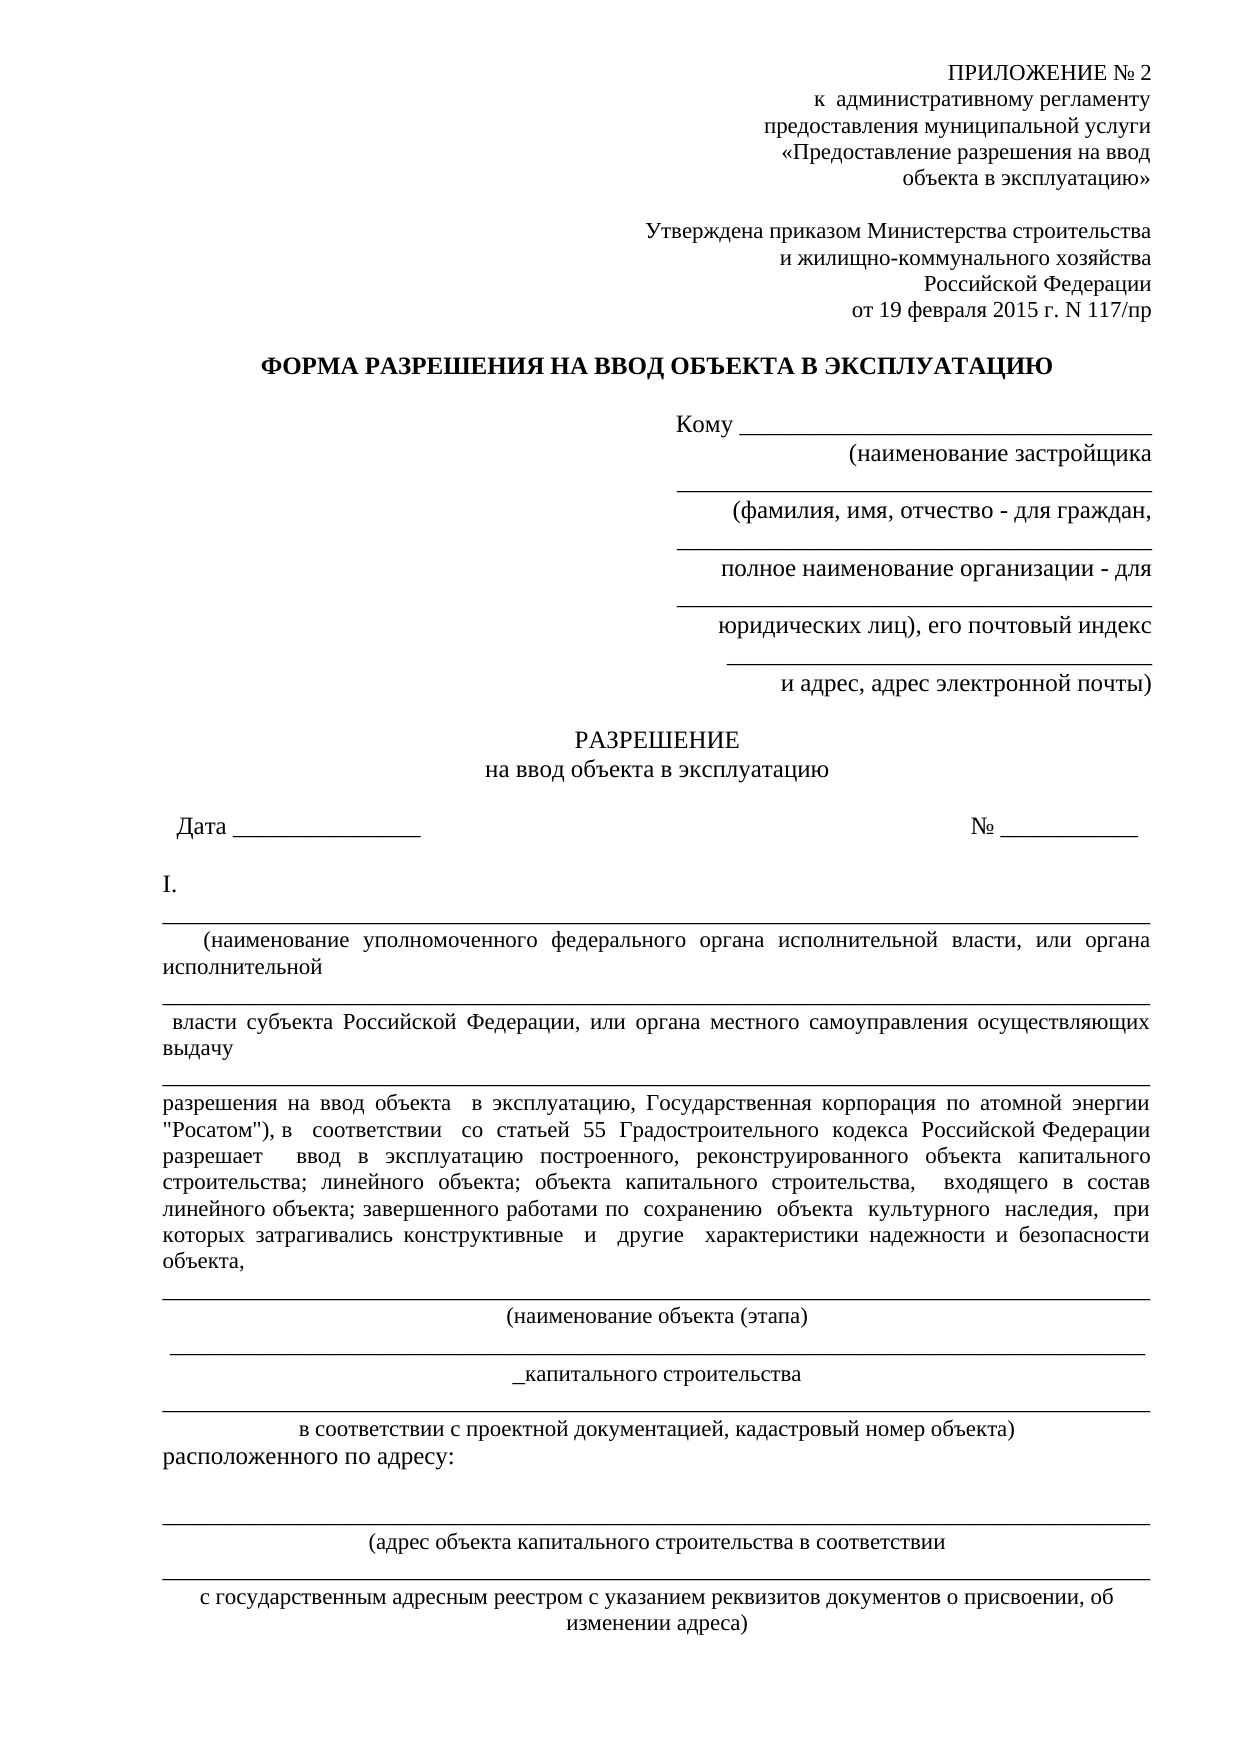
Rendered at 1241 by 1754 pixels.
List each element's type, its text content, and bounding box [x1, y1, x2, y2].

text ПРИЛОЖЕНИЕ № 2 [162, 59, 1152, 85]
text в соответствии с проектной документацией, кадастровый номер объекта) [162, 1415, 1152, 1441]
text __________________________________ [162, 639, 1152, 668]
text (наименование уполномоченного федерального органа исполнительной власти, или органа исполнительной [162, 926, 1152, 979]
text на ввод объекта в эксплуатацию [162, 754, 1152, 783]
text расположенного по адресу: [162, 1441, 1152, 1470]
text ______________________________________ [162, 581, 1152, 610]
text ФОРМА РАЗРЕШЕНИЯ НА ВВОД ОБЪЕКТА В ЭКСПЛУАТАЦИЮ [162, 351, 1152, 380]
text РАЗРЕШЕНИЕ [162, 725, 1152, 754]
text (наименование застройщика [162, 438, 1152, 466]
text полное наименование организации - для [162, 553, 1152, 581]
text с государственным адресным реестром с указанием реквизитов документов о присвоении, об изменении адреса) [162, 1583, 1152, 1636]
text ______________________________________ [162, 466, 1152, 495]
text (наименование объекта (этапа) [162, 1302, 1152, 1329]
text от 19 февраля 2015 г. N 117/пр [162, 296, 1152, 323]
text Кому _________________________________ [162, 409, 1152, 438]
text юридических лиц), его почтовый индекс [162, 610, 1152, 639]
text (фамилия, имя, отчество - для граждан, [162, 495, 1152, 524]
text _______________________________________________________________________________ [162, 1554, 1152, 1583]
text власти субъекта Российской Федерации, или органа местного самоуправления осуществляющих выдачу [162, 1008, 1152, 1061]
text объекта в эксплуатацию» [162, 164, 1152, 191]
text предоставления муниципальной услуги [162, 112, 1152, 138]
text к административному регламенту [162, 85, 1152, 112]
text разрешения на ввод объекта в эксплуатацию, Государственная корпорация по атомной энергии "Росатом"), в соответствии со статьей 55 Градостроительного кодекса Российской Федерации разрешает ввод в эксплуатацию построенного, реконструированного объекта капитального строительства; линейного объекта; объекта капитального строительства, входящего в состав линейного объекта; завершенного работами по сохранению объекта культурного наследия, при которых затрагивались конструктивные и другие характеристики надежности и безопасности объекта, [162, 1089, 1152, 1274]
text Утверждена приказом Министерства строительства [162, 217, 1152, 243]
text _______________________________________________________________________________ [162, 1061, 1152, 1089]
text I. _______________________________________________________________________________ [162, 869, 1152, 926]
text ______________________________________ [162, 524, 1152, 553]
text _______________________________________________________________________________ [162, 1274, 1152, 1302]
text (адрес объекта капитального строительства в соответствии [162, 1528, 1152, 1554]
text _______________________________________________________________________________ [162, 979, 1152, 1008]
text _______________________________________________________________________________ [162, 1386, 1152, 1415]
text _______________________________________________________________________________ [162, 1499, 1152, 1528]
text «Предоставление разрешения на ввод [162, 138, 1152, 164]
text и адрес, адрес электронной почты) [162, 668, 1152, 696]
text _______________________________________________________________________________капитального строительства [162, 1329, 1152, 1386]
text и жилищно-коммунального хозяйства [162, 243, 1152, 270]
text Российской Федерации [162, 270, 1152, 296]
text Дата _______________ № ___________ [162, 811, 1152, 840]
